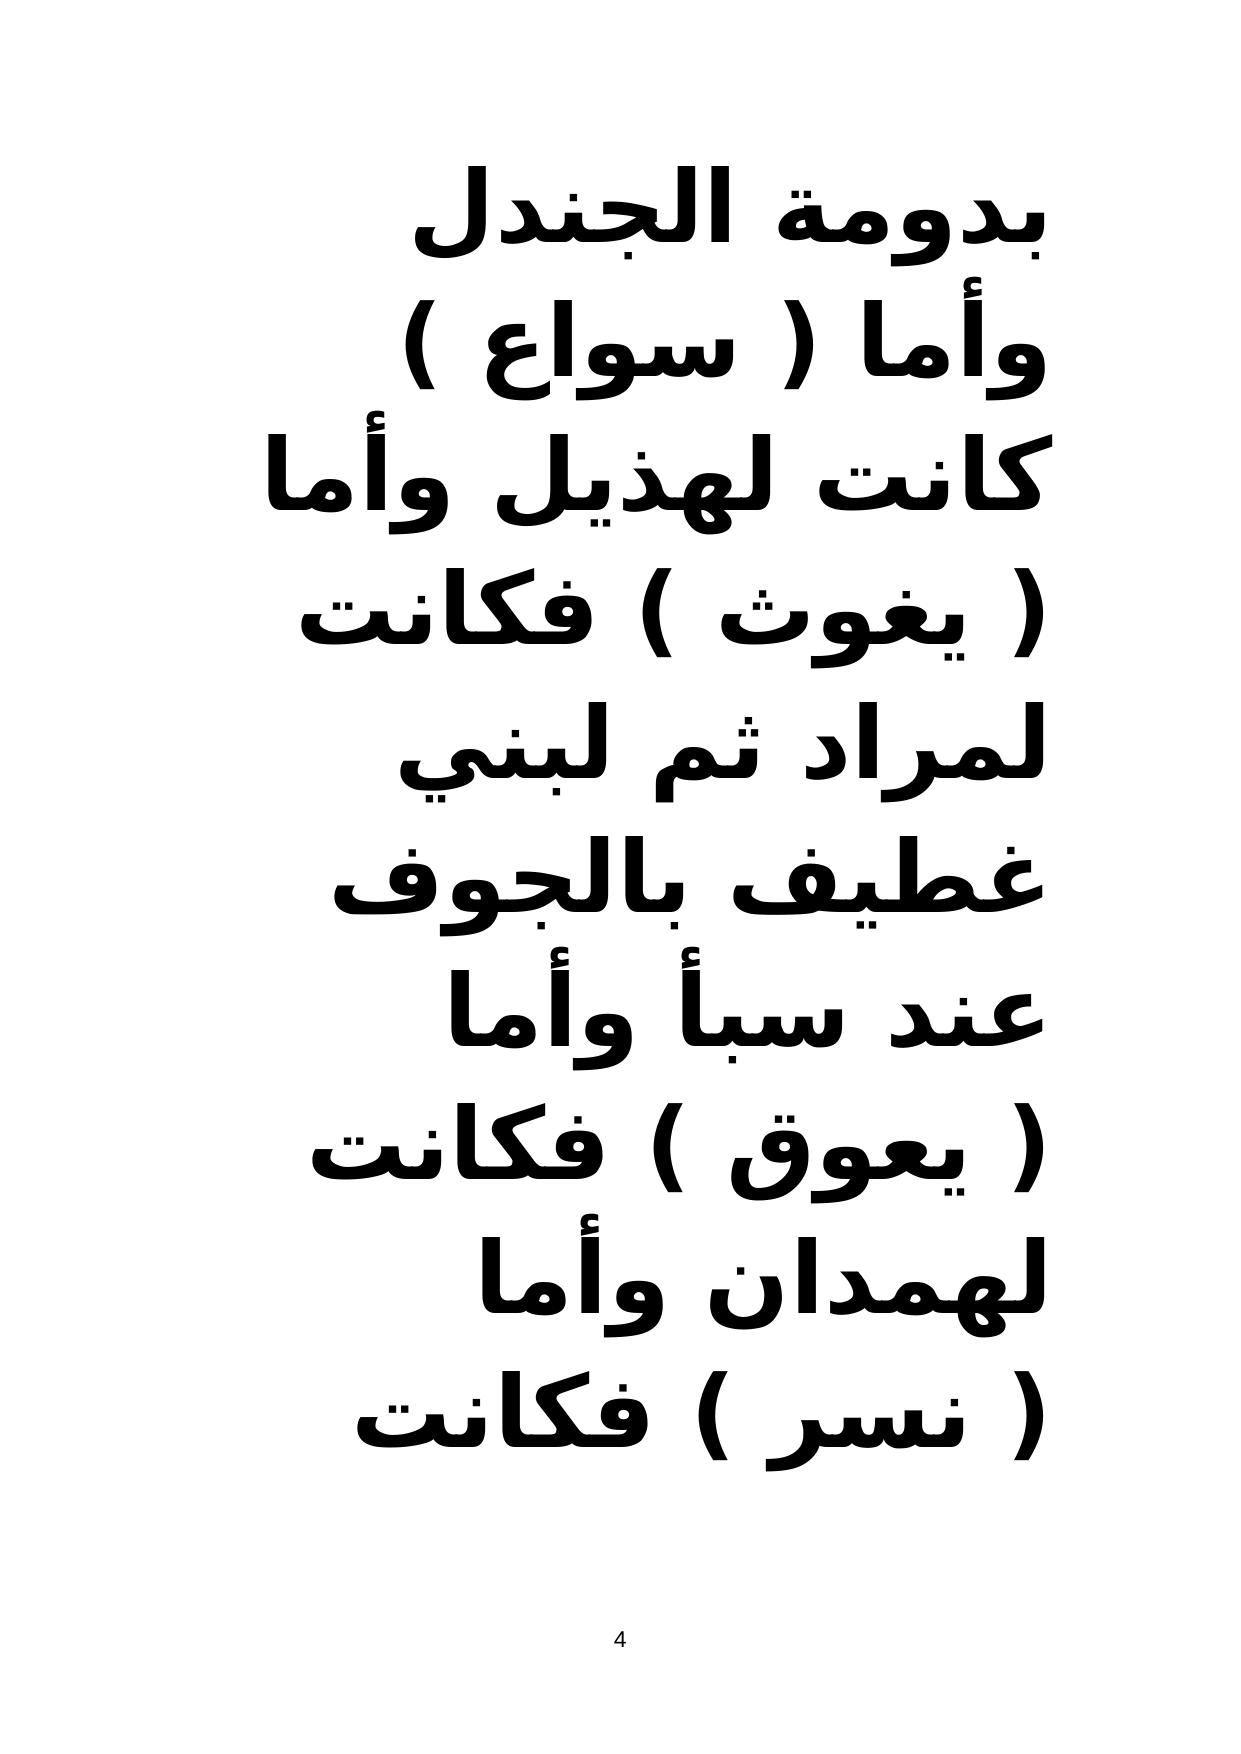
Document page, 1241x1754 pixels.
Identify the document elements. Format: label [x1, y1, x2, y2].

text [187, 150, 1053, 1471]
